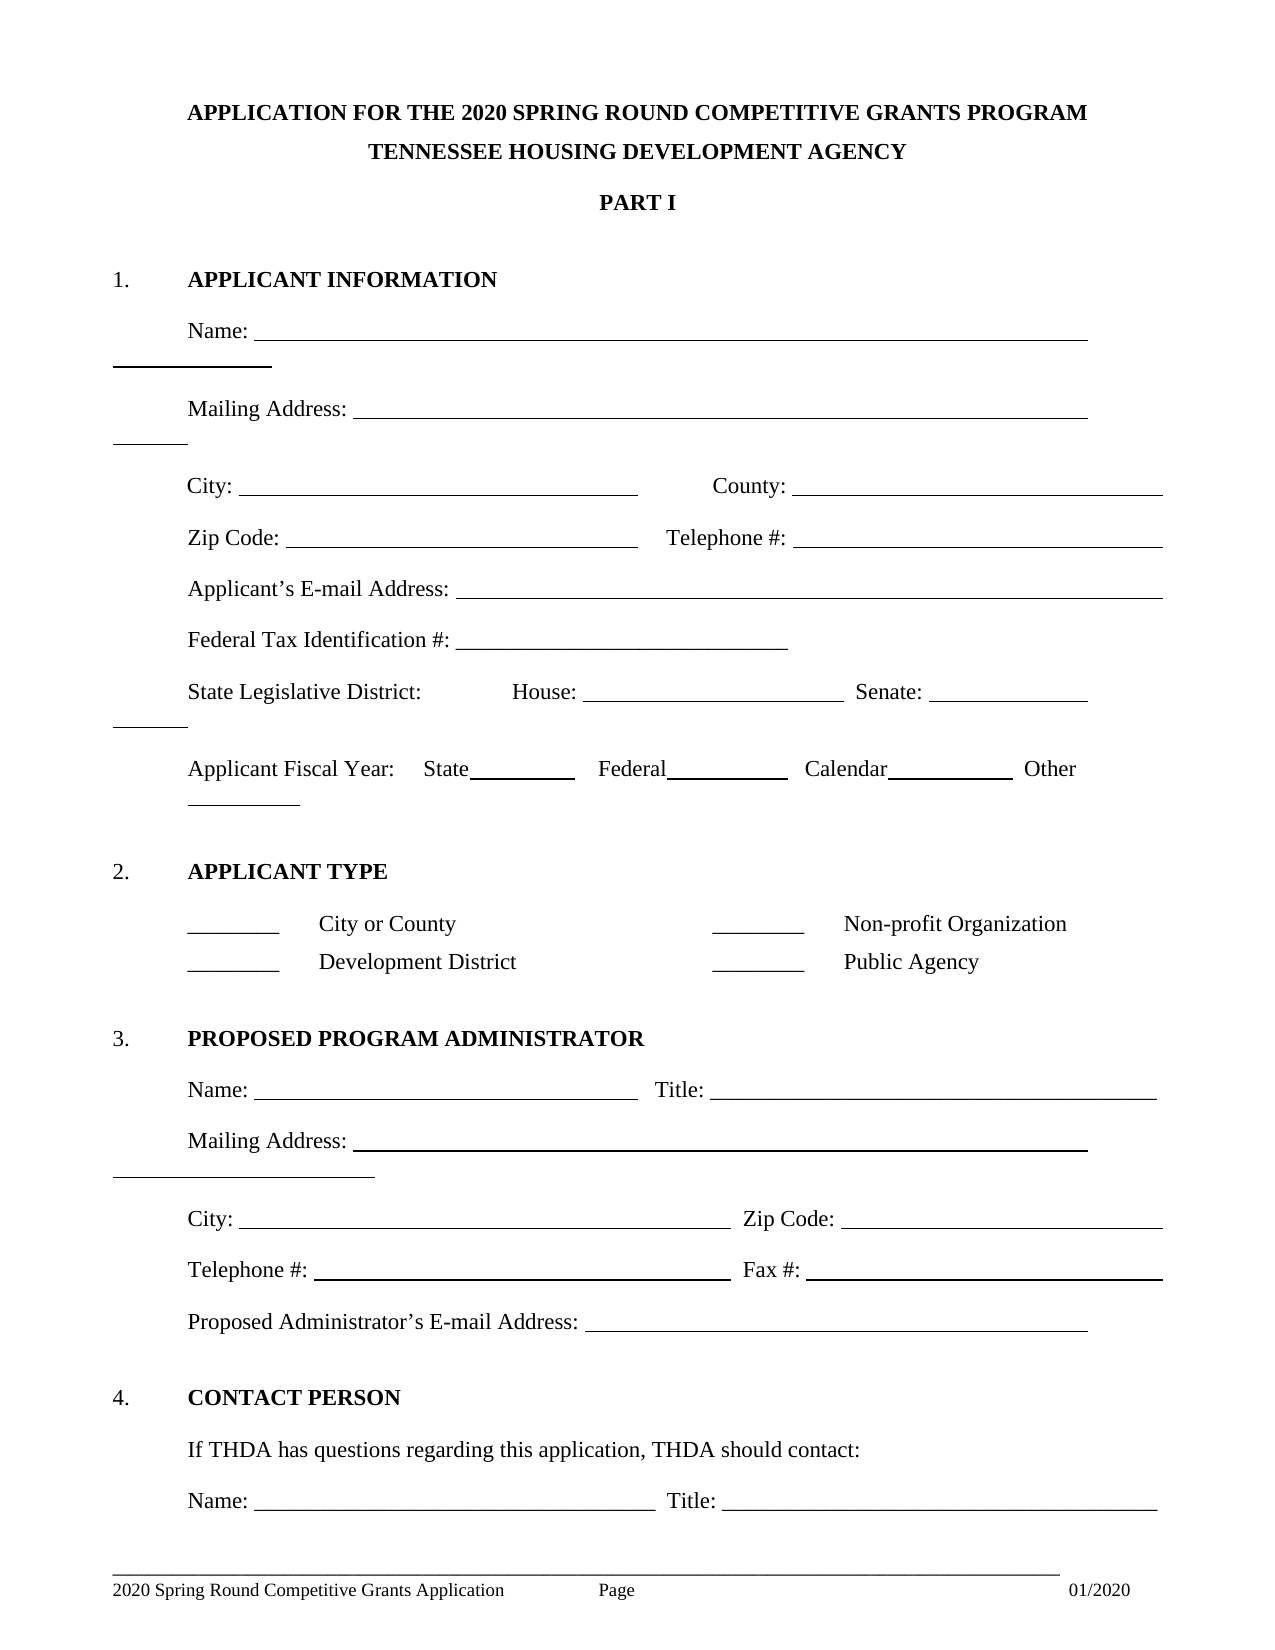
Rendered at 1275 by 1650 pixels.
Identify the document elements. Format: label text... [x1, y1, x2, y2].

text ________ Development District ________ Public Agency [112, 948, 1162, 975]
text Telephone #: Fax #: [112, 1257, 1162, 1283]
text Applicant’s E-mail Address: [112, 575, 1162, 601]
text City: Zip Code: [112, 1205, 1162, 1232]
text Name: ___________________________________ Title: ______________________________________ [112, 1487, 1162, 1513]
text If THDA has questions regarding this application, THDA should contact: [112, 1436, 1162, 1462]
text PART I [112, 189, 1162, 216]
list Applicant Information [112, 266, 1162, 292]
text Proposed Administrator’s E-mail Address: [112, 1308, 1162, 1334]
text 3. Proposed Program Administrator [112, 1025, 1162, 1051]
text Zip Code: Telephone #: [112, 524, 1162, 550]
text City: County: [112, 472, 1162, 499]
subtitle APPLICATION FOR THE 2020 SPRING ROUND COMPETITIVE GRANTS PROGRAM [112, 99, 1162, 125]
text Name: Title: _______________________________________ [112, 1076, 1162, 1102]
text Name: [112, 317, 1162, 370]
subtitle TENNESSEE HOUSING DEVELOPMENT AGENCY [112, 138, 1162, 164]
list Applicant Fiscal Year: State Federal Calendar Other [187, 756, 1162, 808]
text Mailing Address: [112, 1127, 1162, 1180]
text Mailing Address: [112, 395, 1162, 447]
text State Legislative District: House: Senate: [112, 678, 1162, 731]
text 4. Contact Person [112, 1384, 1162, 1411]
text ________ City or County ________ Non-profit Organization [112, 909, 1162, 936]
text 2. Applicant Type [112, 858, 1162, 884]
text Federal Tax Identification #: _____________________________ [112, 626, 1162, 653]
